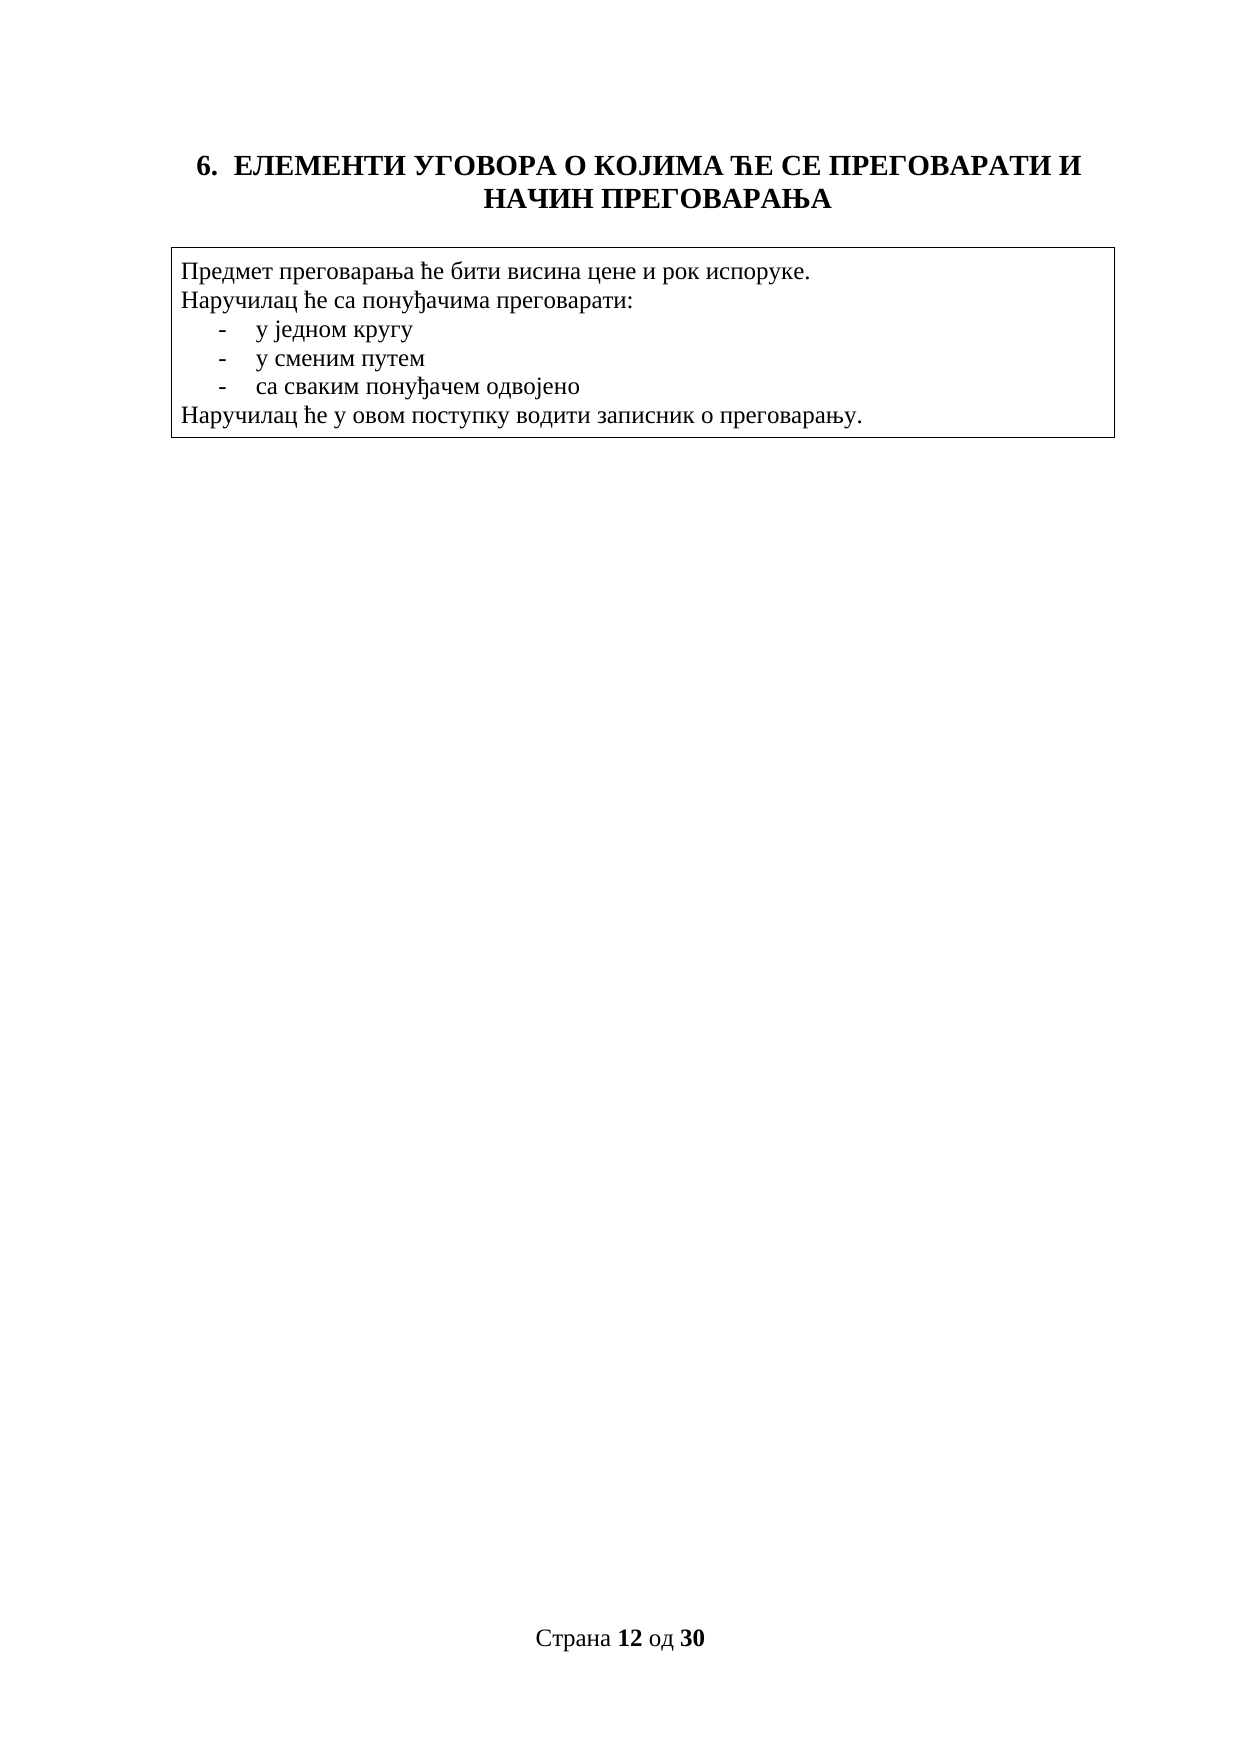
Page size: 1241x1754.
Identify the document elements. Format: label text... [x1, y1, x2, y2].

subtitle ЕЛЕМЕНТИ УГОВОРА О КОЈИМА ЋЕ СЕ ПРЕГОВАРАТИ И НАЧИН ПРЕГОВАРАЊА [185, 148, 1092, 215]
